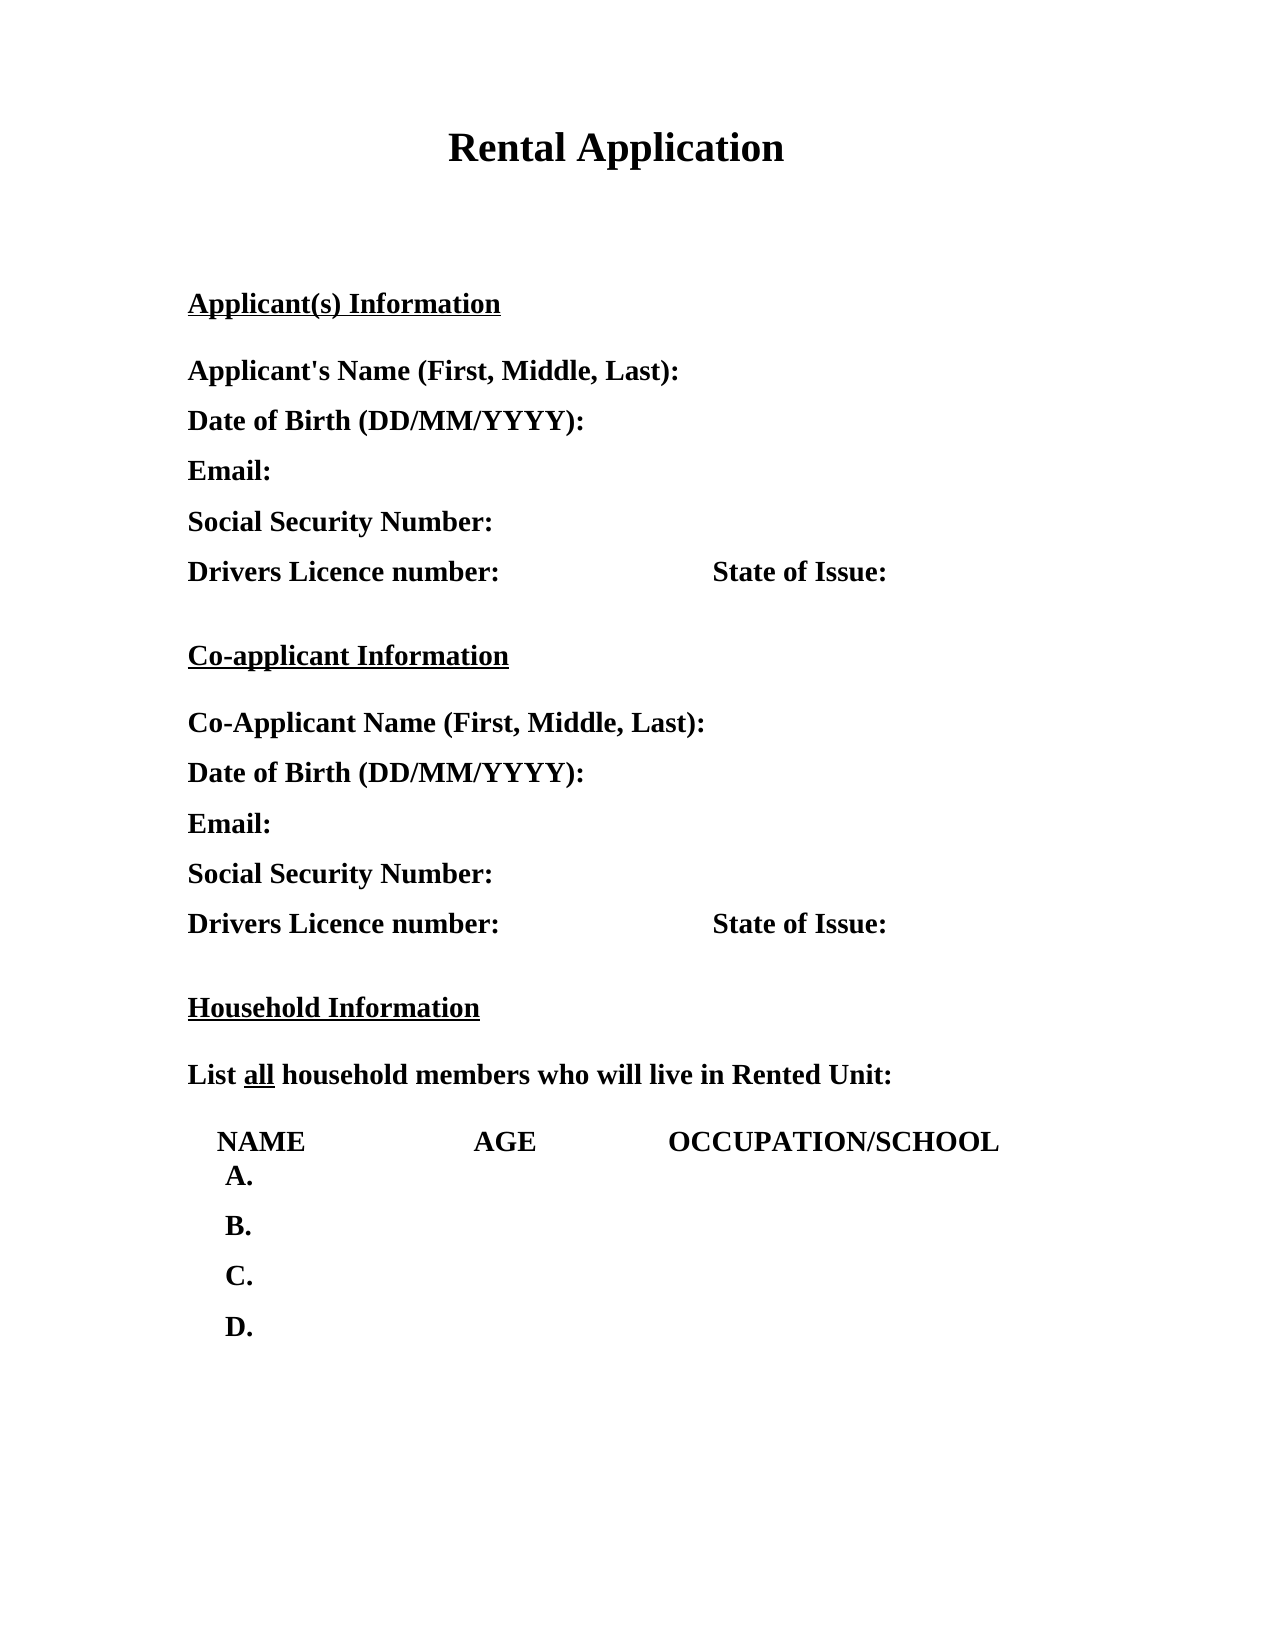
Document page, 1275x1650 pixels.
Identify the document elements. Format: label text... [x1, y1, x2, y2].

text Email: [187, 453, 1087, 487]
text Household Information [187, 990, 1087, 1024]
text Social Security Number: [187, 856, 1087, 889]
text Co-applicant Information [187, 638, 1087, 672]
text Applicant(s) Information [187, 286, 1087, 319]
text Drivers Licence number: State of Issue: [187, 554, 1087, 588]
text Co-Applicant Name (First, Middle, Last): [187, 705, 1087, 739]
text Applicant's Name (First, Middle, Last): [187, 353, 1087, 386]
text Date of Birth (DD/MM/YYYY): [187, 403, 1087, 437]
text Email: [187, 806, 1087, 839]
text Rental Application [187, 123, 1087, 171]
text Drivers Licence number: State of Issue: [187, 906, 1087, 940]
text Date of Birth (DD/MM/YYYY): [187, 755, 1087, 789]
text Social Security Number: [187, 504, 1087, 537]
text NAME AGE OCCUPATION/SCHOOL [187, 1124, 1087, 1158]
text List all household members who will live in Rented Unit: [187, 1057, 1087, 1091]
